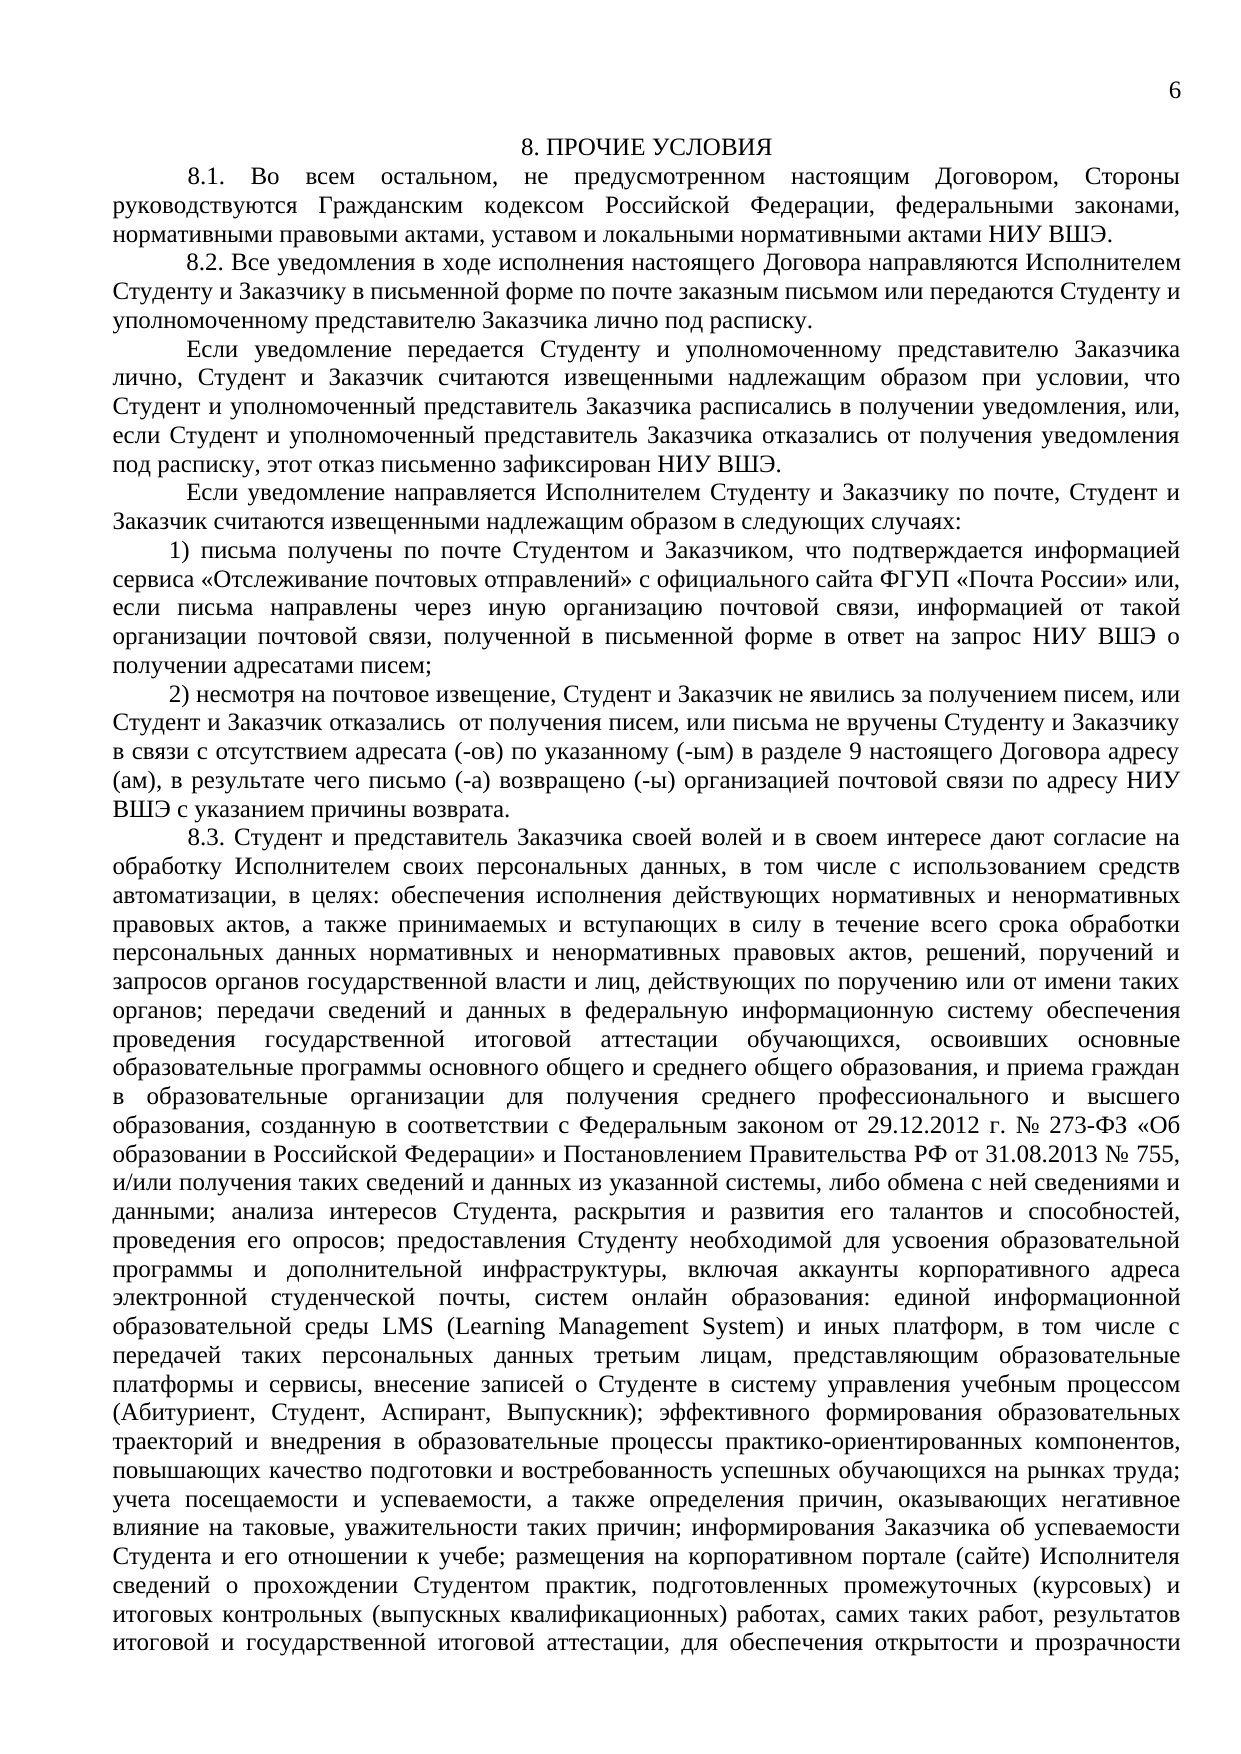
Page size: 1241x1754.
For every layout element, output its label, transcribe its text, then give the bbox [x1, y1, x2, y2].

text 8. ПРОЧИЕ УСЛОВИЯ [112, 132, 1181, 161]
text 1) письма получены по почте Студентом и Заказчиком, что подтверждается информацией сервиса «Отслеживание почтовых отправлений» с официального сайта ФГУП «Почта России» или, если письма направлены через иную организацию почтовой связи, информацией от такой организации почтовой связи, полученной в письменной форме в ответ на запрос НИУ ВШЭ о получении адресатами писем; [112, 535, 1181, 679]
text 8.2. Все уведомления в ходе исполнения настоящего Договора направляются Исполнителем Студенту и Заказчику в письменной форме по почте заказным письмом или передаются Студенту и уполномоченному представителю Заказчика лично под расписку. [112, 247, 1181, 334]
text 2) несмотря на почтовое извещение, Студент и Заказчик не явились за получением писем, или Студент и Заказчик отказались от получения писем, или письма не вручены Студенту и Заказчику в связи с отсутствием адресата (-ов) по указанному (-ым) в разделе 9 настоящего Договора адресу (ам), в результате чего письмо (-а) возвращено (-ы) организацией почтовой связи по адресу НИУ ВШЭ с указанием причины возврата. [112, 679, 1181, 822]
text Если уведомление направляется Исполнителем Студенту и Заказчику по почте, Студент и Заказчик считаются извещенными надлежащим образом в следующих случаях: [112, 477, 1181, 535]
text Если уведомление передается Студенту и уполномоченному представителю Заказчика лично, Студент и Заказчик считаются извещенными надлежащим образом при условии, что Студент и уполномоченный представитель Заказчика расписались в получении уведомления, или, если Студент и уполномоченный представитель Заказчика отказались от получения уведомления под расписку, этот отказ письменно зафиксирован НИУ ВШЭ. [112, 334, 1181, 477]
text 8.1. Во всем остальном, не предусмотренном настоящим Договором, Стороны руководствуются Гражданским кодексом Российской Федерации, федеральными законами, нормативными правовыми актами, уставом и локальными нормативными актами НИУ ВШЭ. [112, 161, 1181, 247]
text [112, 822, 1181, 1656]
